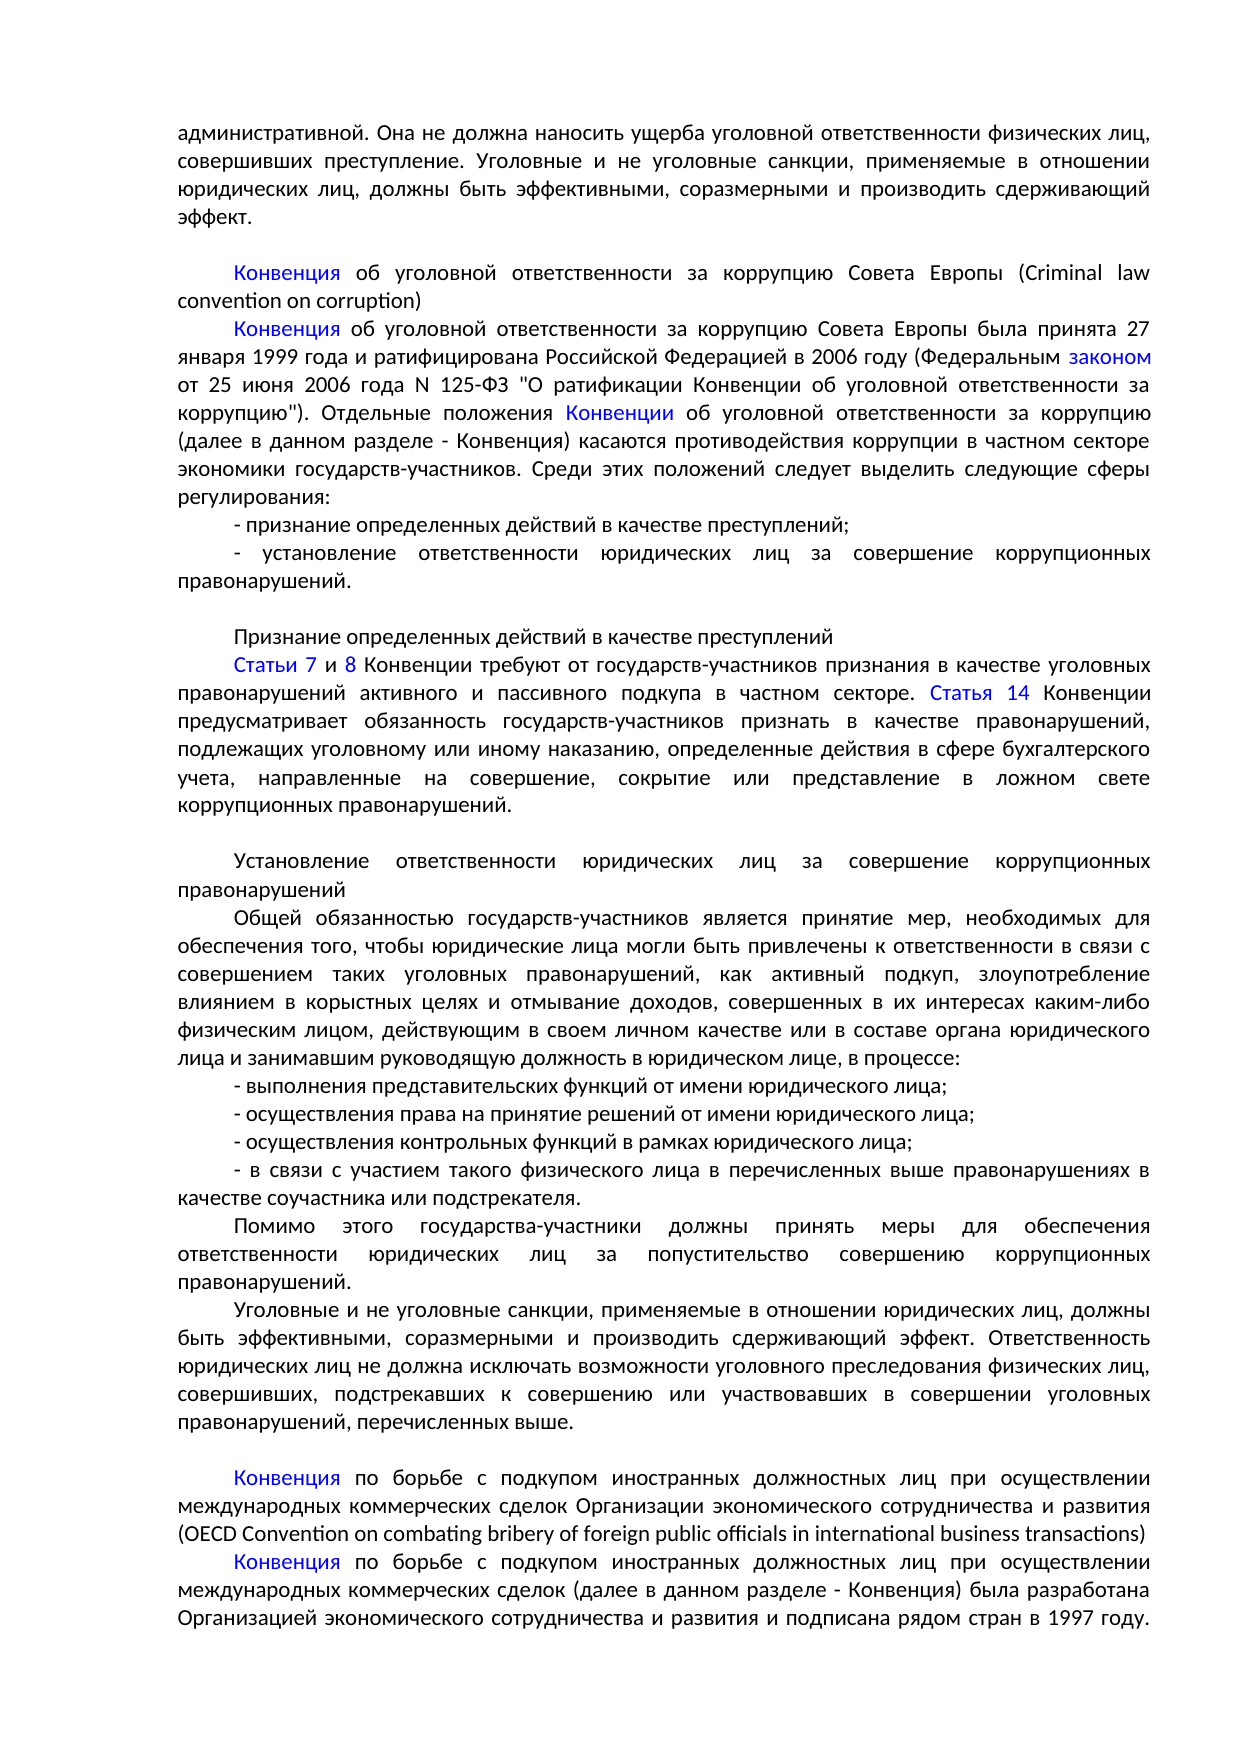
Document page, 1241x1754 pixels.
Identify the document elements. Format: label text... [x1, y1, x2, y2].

text - осуществления права на принятие решений от имени юридического лица; [177, 1099, 1152, 1127]
text Уголовные и не уголовные санкции, применяемые в отношении юридических лиц, должны быть эффективными, соразмерными и производить сдерживающий эффект. Ответственность юридических лиц не должна исключать возможности уголовного преследования физических лиц, совершивших, подстрекавших к совершению или участвовавших в совершении уголовных правонарушений, перечисленных выше. [177, 1295, 1152, 1435]
text - осуществления контрольных функций в рамках юридического лица; [177, 1127, 1152, 1155]
text - признание определенных действий в качестве преступлений; [177, 510, 1152, 538]
text Признание определенных действий в качестве преступлений [177, 622, 1152, 651]
text - в связи с участием такого физического лица в перечисленных выше правонарушениях в качестве соучастника или подстрекателя. [177, 1155, 1152, 1211]
text Установление ответственности юридических лиц за совершение коррупционных правонарушений [177, 847, 1152, 903]
text - выполнения представительских функций от имени юридического лица; [177, 1071, 1152, 1099]
text Помимо этого государства-участники должны принять меры для обеспечения ответственности юридических лиц за попустительство совершению коррупционных правонарушений. [177, 1211, 1152, 1295]
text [177, 118, 1152, 230]
text Конвенция об уголовной ответственности за коррупцию Совета Европы (Criminal law convention on corruption) [177, 258, 1152, 314]
text Статьи 7 и 8 Конвенции требуют от государств-участников признания в качестве уголовных правонарушений активного и пассивного подкупа в частном секторе. Статья 14 Конвенции предусматривает обязанность государств-участников признать в качестве правонарушений, подлежащих уголовному или иному наказанию, определенные действия в сфере бухгалтерского учета, направленные на совершение, сокрытие или представление в ложном свете коррупционных правонарушений. [177, 651, 1152, 819]
text - установление ответственности юридических лиц за совершение коррупционных правонарушений. [177, 538, 1152, 594]
text Конвенция по борьбе с подкупом иностранных должностных лиц при осуществлении международных коммерческих сделок Организации экономического сотрудничества и развития (OECD Convention on combating bribery of foreign public officials in international business transactions) [177, 1463, 1152, 1547]
text Общей обязанностью государств-участников является принятие мер, необходимых для обеспечения того, чтобы юридические лица могли быть привлечены к ответственности в связи с совершением таких уголовных правонарушений, как активный подкуп, злоупотребление влиянием в корыстных целях и отмывание доходов, совершенных в их интересах каким-либо физическим лицом, действующим в своем личном качестве или в составе органа юридического лица и занимавшим руководящую должность в юридическом лице, в процессе: [177, 903, 1152, 1071]
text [177, 1547, 1152, 1631]
text Конвенция об уголовной ответственности за коррупцию Совета Европы была принята 27 января 1999 года и ратифицирована Российской Федерацией в 2006 году (Федеральным законом от 25 июня 2006 года N 125-ФЗ "О ратификации Конвенции об уголовной ответственности за коррупцию"). Отдельные положения Конвенции об уголовной ответственности за коррупцию (далее в данном разделе - Конвенция) касаются противодействия коррупции в частном секторе экономики государств-участников. Среди этих положений следует выделить следующие сферы регулирования: [177, 314, 1152, 510]
